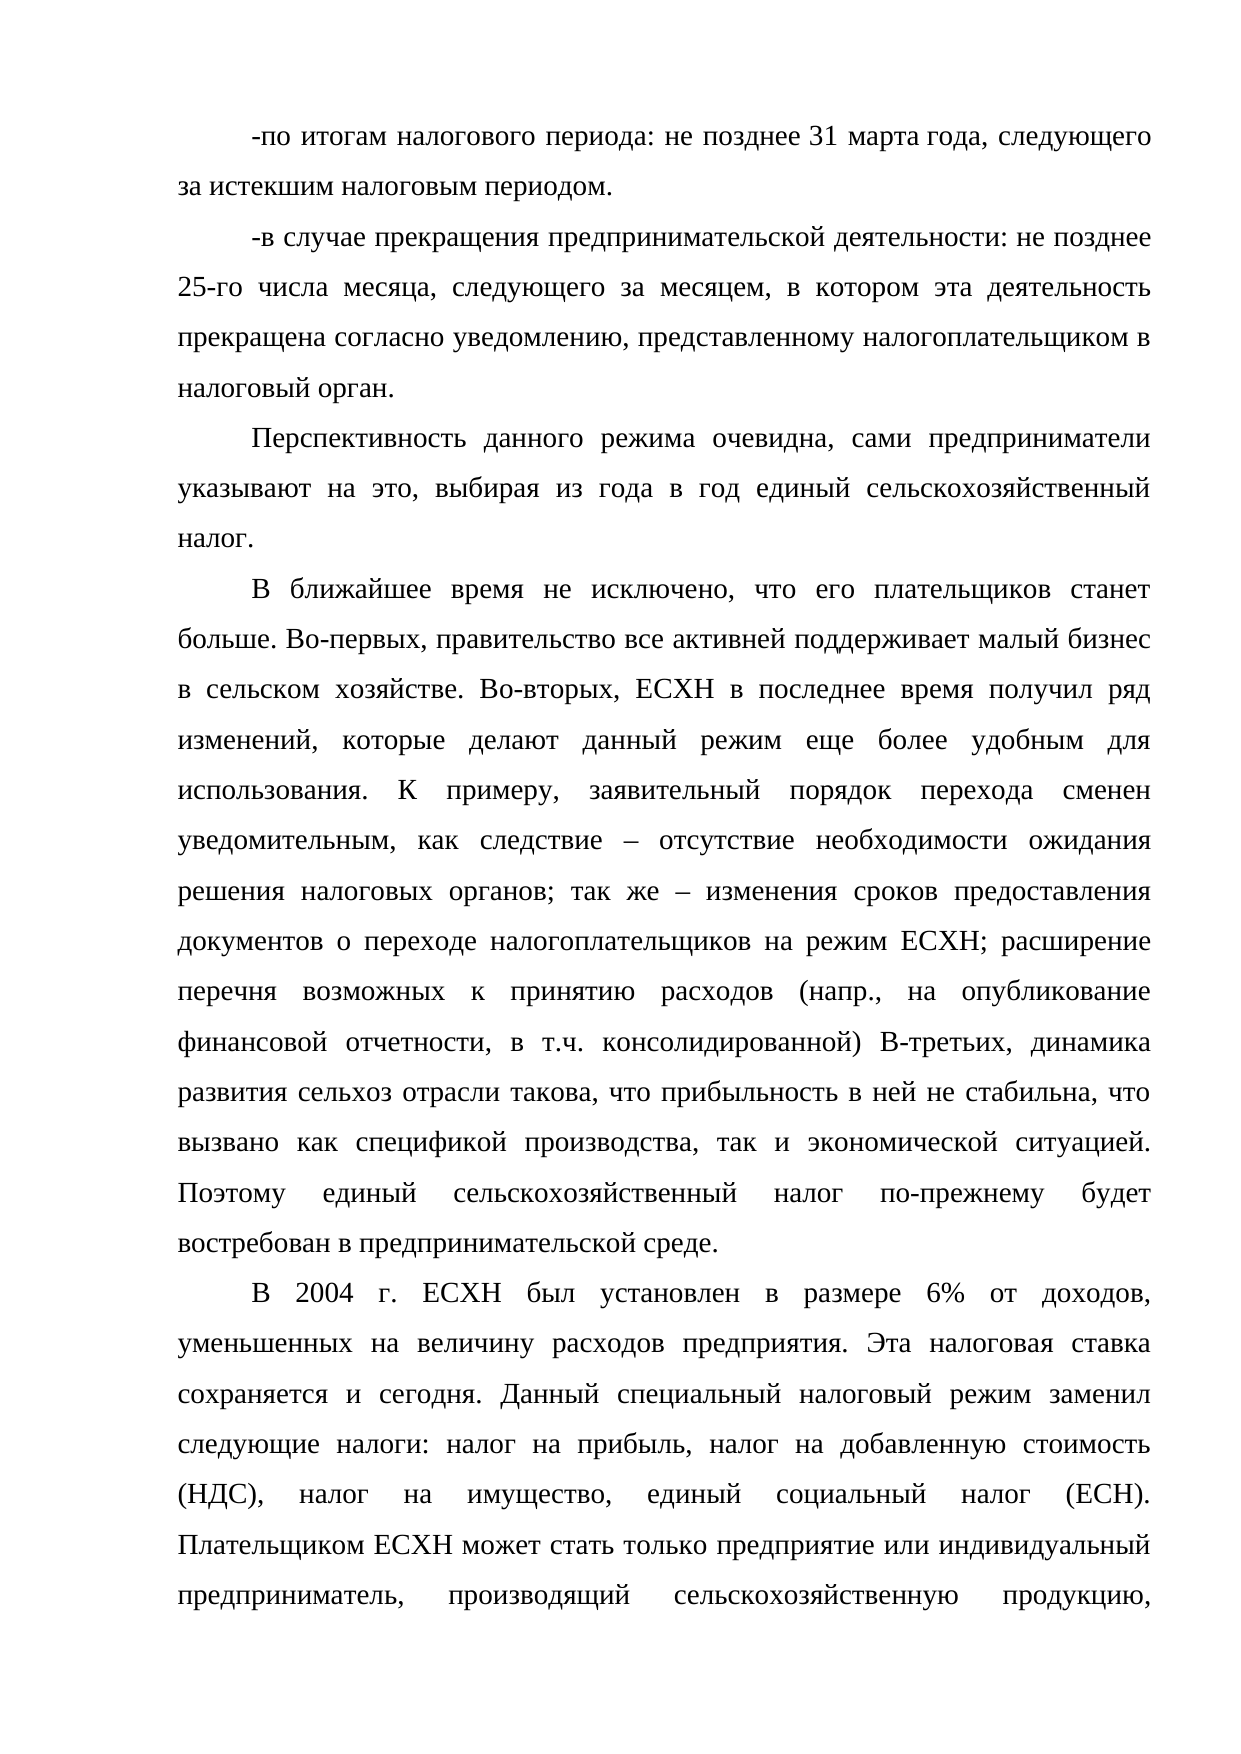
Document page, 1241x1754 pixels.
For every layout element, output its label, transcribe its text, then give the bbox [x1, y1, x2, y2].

text В ближайшее время не исключено, что его плательщиков станет больше. Во-первых, правительство все активней поддерживает малый бизнес в сельском хозяйстве. Во-вторых, ЕСХН в последнее время получил ряд изменений, которые делают данный режим еще более удобным для использования. К примеру, заявительный порядок перехода сменен уведомительным, как следствие – отсутствие необходимости ожидания решения налоговых органов; так же – изменения сроков предоставления документов о переходе налогоплательщиков на режим ЕСХН; расширение перечня возможных к принятию расходов (напр., на опубликование финансовой отчетности, в т.ч. консолидированной) В-третьих, динамика развития сельхоз отрасли такова, что прибыльность в ней не стабильна, что вызвано как спецификой производства, так и экономической ситуацией. Поэтому единый сельскохозяйственный налог по-прежнему будет востребован в предпринимательской среде. [177, 571, 1152, 1258]
text -по итогам налогового периода: не позднее 31 марта года, следующего за истекшим налоговым периодом. [177, 118, 1152, 202]
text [177, 1275, 1152, 1611]
text -в случае прекращения предпринимательской деятельности: не позднее 25-го числа месяца, следующего за месяцем, в котором эта деятельность прекращена согласно уведомлению, представленному налогоплательщиком в налоговый орган. [177, 219, 1152, 403]
text Перспективность данного режима очевидна, сами предприниматели указывают на это, выбирая из года в год единый сельскохозяйственный налог. [177, 420, 1152, 554]
